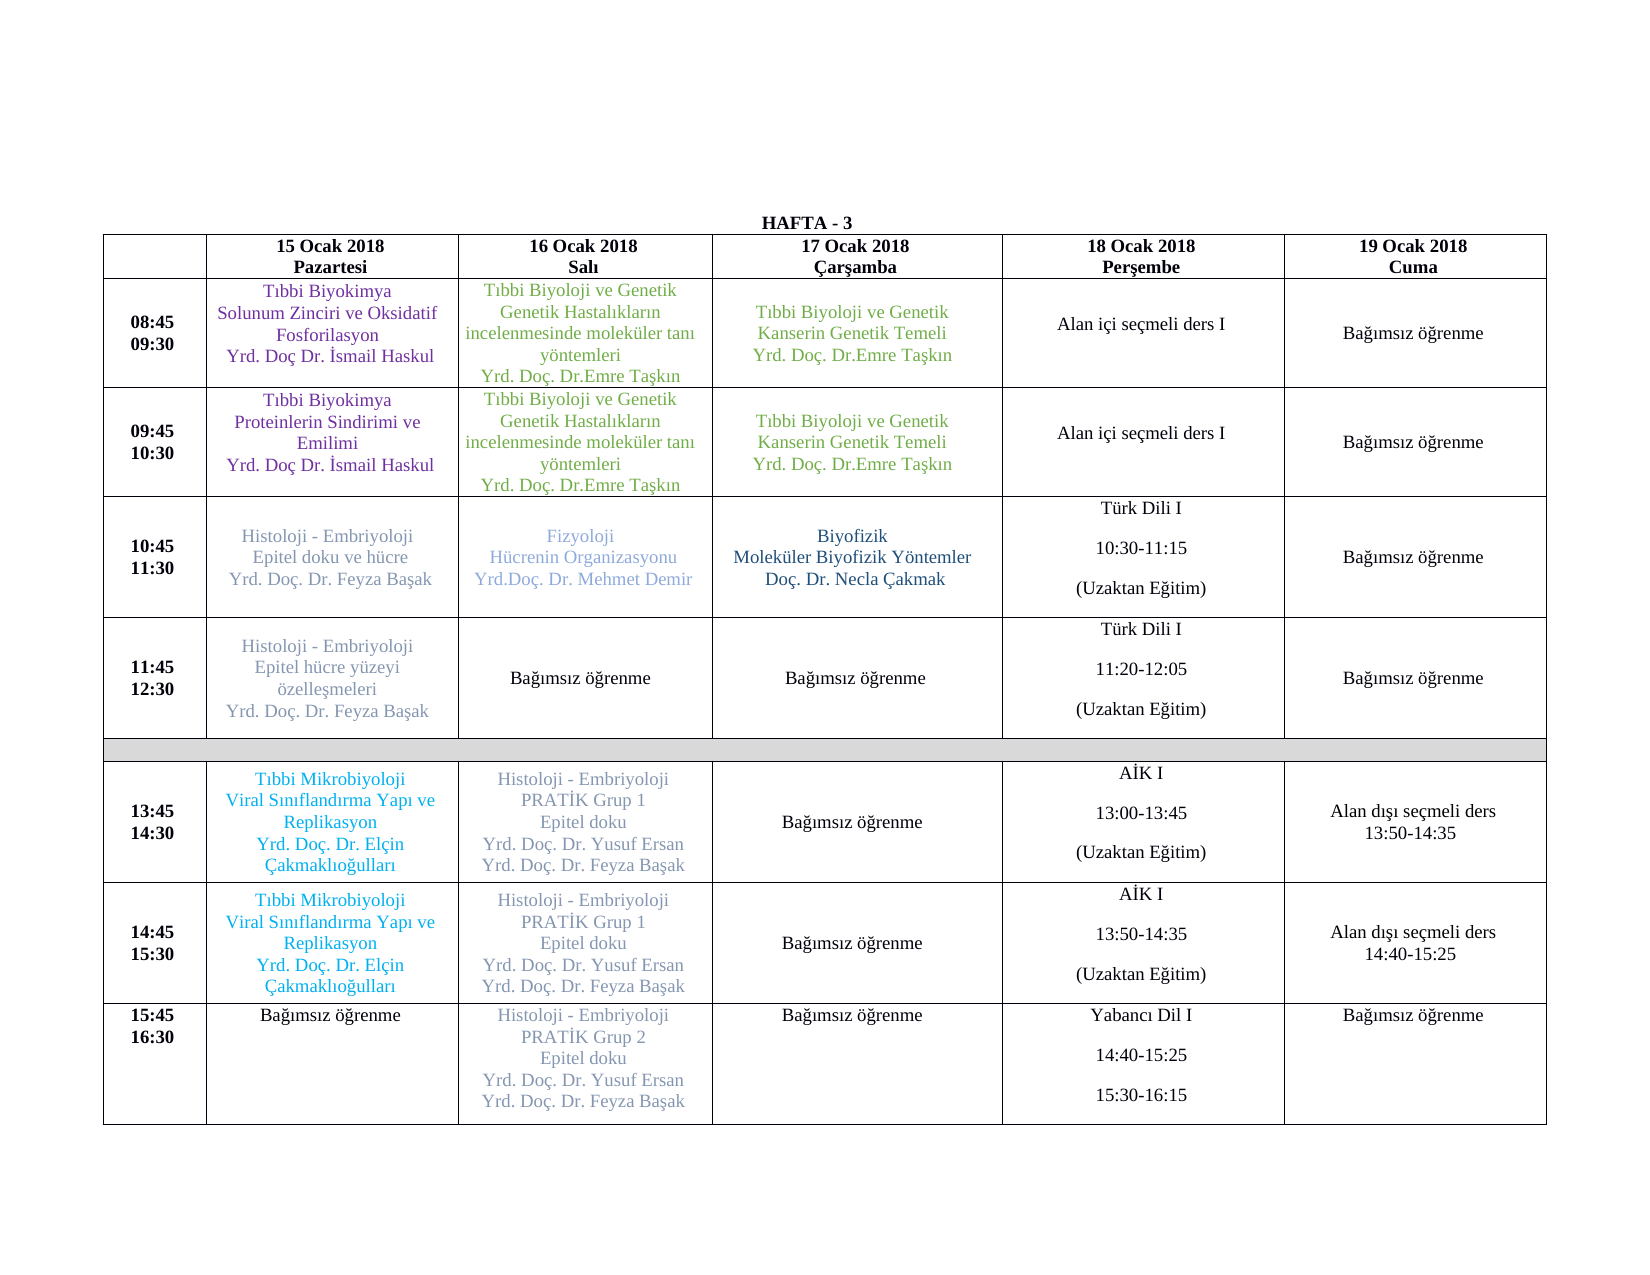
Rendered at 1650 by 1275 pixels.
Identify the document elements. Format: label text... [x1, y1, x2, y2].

table_cell 10:45 11:30 [104, 497, 206, 617]
table_cell Tıbbi Mikrobiyoloji Viral Sınıflandırma Yapı ve Replikasyon Yrd. Doç. Dr. Elçin Çakmaklıoğulları [207, 762, 458, 882]
table_cell Bağımsız öğrenme [713, 883, 1002, 1003]
table_cell 11:45 12:30 [104, 618, 206, 738]
table_cell Tıbbi Biyokimya Proteinlerin Sindirimi ve Emilimi Yrd. Doç Dr. İsmail Haskul [207, 388, 458, 496]
table_cell Fizyoloji Hücrenin Organizasyonu Yrd.Doç. Dr. Mehmet Demir [459, 497, 712, 617]
table_cell Bağımsız öğrenme [1285, 388, 1546, 496]
table_cell [104, 739, 1546, 761]
table_cell Alan içi seçmeli ders I [1003, 279, 1284, 387]
table_cell Tıbbi Biyoloji ve Genetik Genetik Hastalıkların incelenmesinde moleküler tanı yöntemleri Yrd. Doç. Dr.Emre Taşkın [459, 279, 712, 387]
table_cell Bağımsız öğrenme [1285, 279, 1546, 387]
table_cell Bağımsız öğrenme [1285, 497, 1546, 617]
table_cell 15:45 16:30 [104, 1004, 206, 1124]
table_cell Bağımsız öğrenme [207, 1004, 458, 1124]
table_header 19 Ocak 2018 Cuma [1285, 235, 1546, 278]
table_cell Histoloji - Embriyoloji Epitel hücre yüzeyi özelleşmeleri Yrd. Doç. Dr. Feyza Başak [207, 618, 458, 738]
table_header 16 Ocak 2018 Salı [459, 235, 712, 278]
table_cell Biyofizik Moleküler Biyofizik Yöntemler Doç. Dr. Necla Çakmak [713, 497, 1002, 617]
table_cell Tıbbi Biyoloji ve Genetik Kanserin Genetik Temeli Yrd. Doç. Dr.Emre Taşkın [713, 279, 1002, 387]
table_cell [1003, 1004, 1284, 1124]
table_cell 09:45 10:30 [104, 388, 206, 496]
table_cell Histoloji - Embriyoloji PRATİK Grup 1 Epitel doku Yrd. Doç. Dr. Yusuf Ersan Yrd. Doç. Dr. Feyza Başak [459, 762, 712, 882]
table_cell 13:45 14:30 [104, 762, 206, 882]
table_cell Histoloji - Embriyoloji PRATİK Grup 1 Epitel doku Yrd. Doç. Dr. Yusuf Ersan Yrd. Doç. Dr. Feyza Başak [459, 883, 712, 1003]
table_cell Alan dışı seçmeli ders 14:40-15:25 [1285, 883, 1546, 1003]
table_cell Tıbbi Biyoloji ve Genetik Kanserin Genetik Temeli Yrd. Doç. Dr.Emre Taşkın [713, 388, 1002, 496]
table_cell Alan içi seçmeli ders I [1003, 388, 1284, 496]
table_cell Bağımsız öğrenme [713, 618, 1002, 738]
table_cell Bağımsız öğrenme [713, 1004, 1002, 1124]
table_cell Türk Dili I 11:20-12:05 (Uzaktan Eğitim) [1003, 618, 1284, 738]
table_cell AİK I 13:00-13:45 (Uzaktan Eğitim) [1003, 762, 1284, 882]
table_header [104, 235, 206, 278]
table_header 17 Ocak 2018 Çarşamba [713, 235, 1002, 278]
table_cell Tıbbi Mikrobiyoloji Viral Sınıflandırma Yapı ve Replikasyon Yrd. Doç. Dr. Elçin Çakmaklıoğulları [207, 883, 458, 1003]
table_cell 14:45 15:30 [104, 883, 206, 1003]
table_cell Tıbbi Biyoloji ve Genetik Genetik Hastalıkların incelenmesinde moleküler tanı yöntemleri Yrd. Doç. Dr.Emre Taşkın [459, 388, 712, 496]
table_header 15 Ocak 2018 Pazartesi [207, 235, 458, 278]
table_cell AİK I 13:50-14:35 (Uzaktan Eğitim) [1003, 883, 1284, 1003]
table_header 18 Ocak 2018 Perşembe [1003, 235, 1284, 278]
text HAFTA - 3 [748, 212, 1502, 234]
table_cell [459, 1004, 712, 1124]
table_cell Türk Dili I 10:30-11:15 (Uzaktan Eğitim) [1003, 497, 1284, 617]
table_cell Histoloji - Embriyoloji Epitel doku ve hücre Yrd. Doç. Dr. Feyza Başak [207, 497, 458, 617]
table_cell Alan dışı seçmeli ders 13:50-14:35 [1285, 762, 1546, 882]
table_cell 08:45 09:30 [104, 279, 206, 387]
table_cell Bağımsız öğrenme [459, 618, 712, 738]
table_cell Tıbbi Biyokimya Solunum Zinciri ve Oksidatif Fosforilasyon Yrd. Doç Dr. İsmail Haskul [207, 279, 458, 387]
table_cell Bağımsız öğrenme [1285, 618, 1546, 738]
table_cell Bağımsız öğrenme [1285, 1004, 1546, 1124]
table_cell Bağımsız öğrenme [713, 762, 1002, 882]
